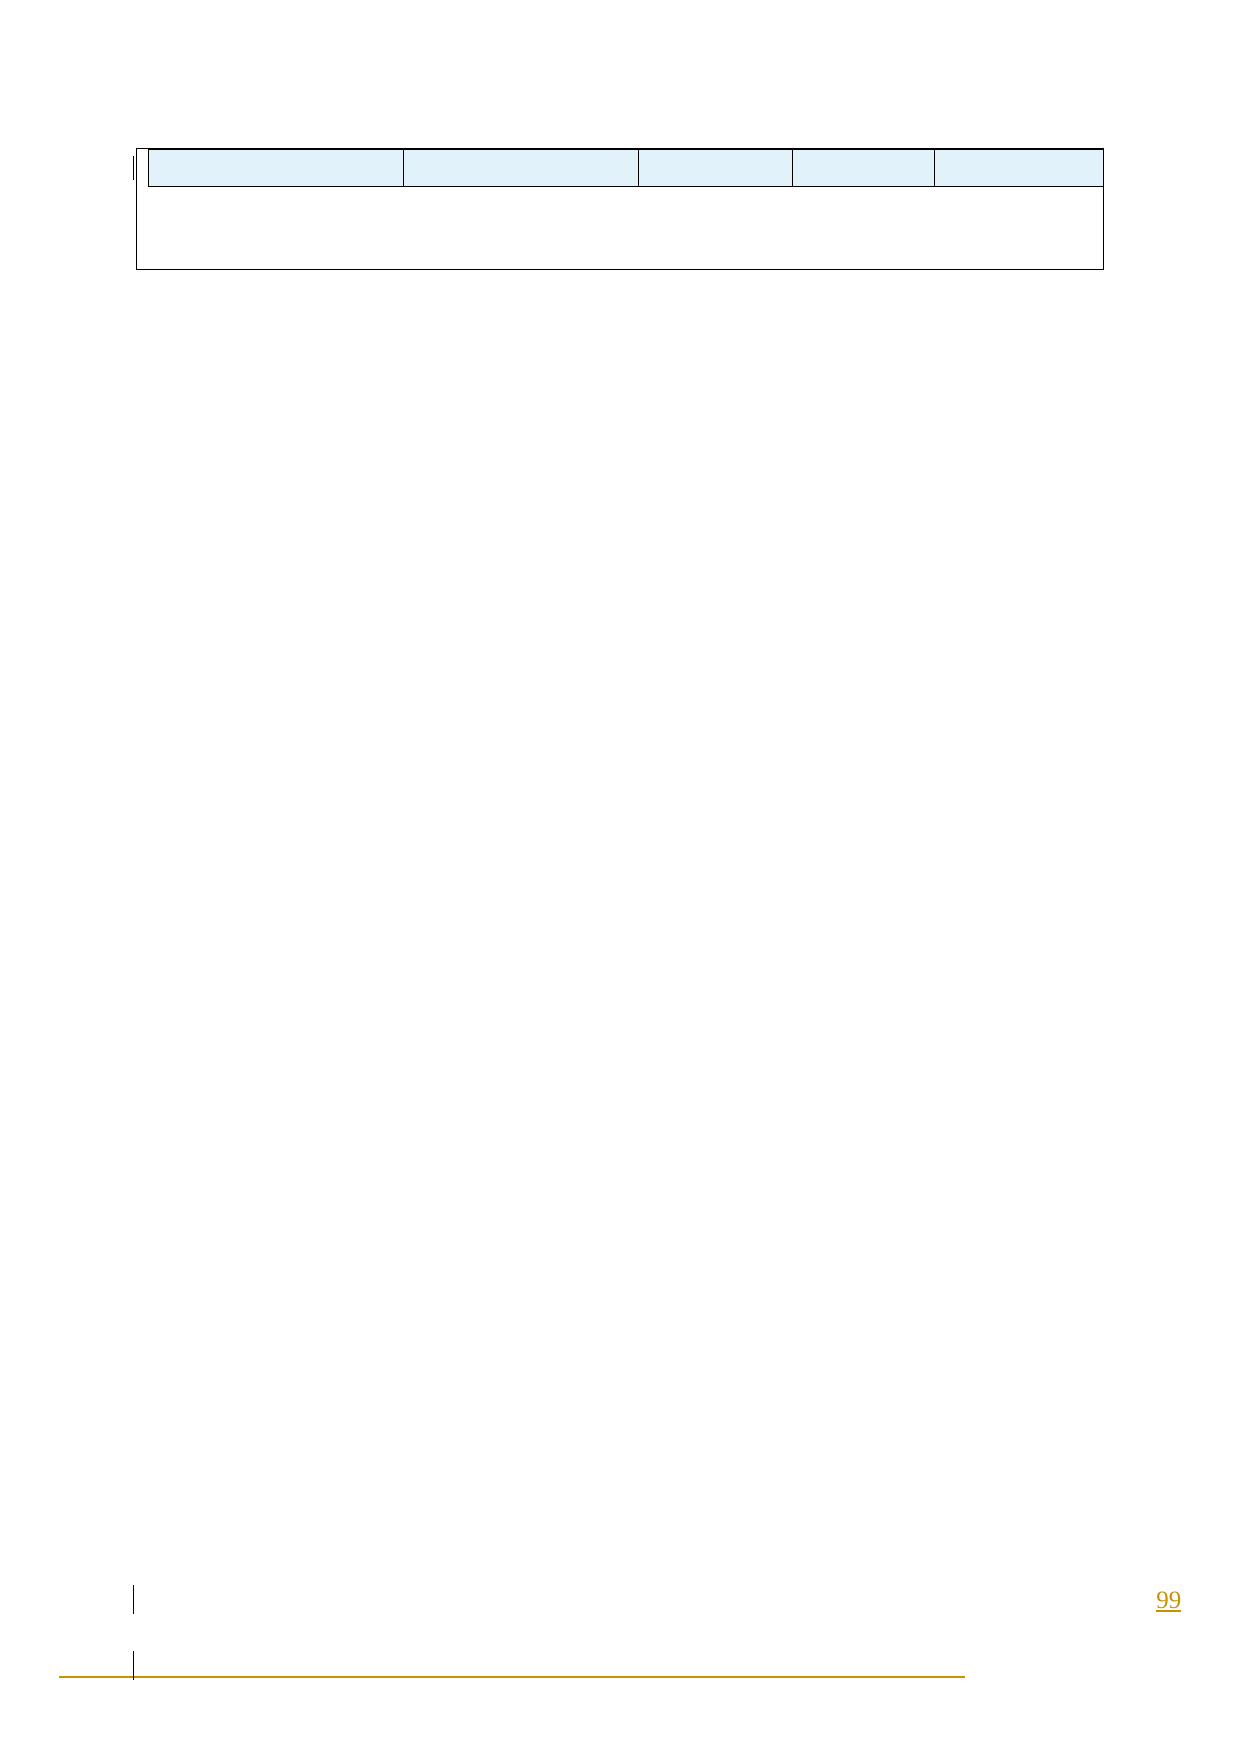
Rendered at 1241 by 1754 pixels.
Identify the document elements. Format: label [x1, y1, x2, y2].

table_header [137, 149, 1103, 269]
